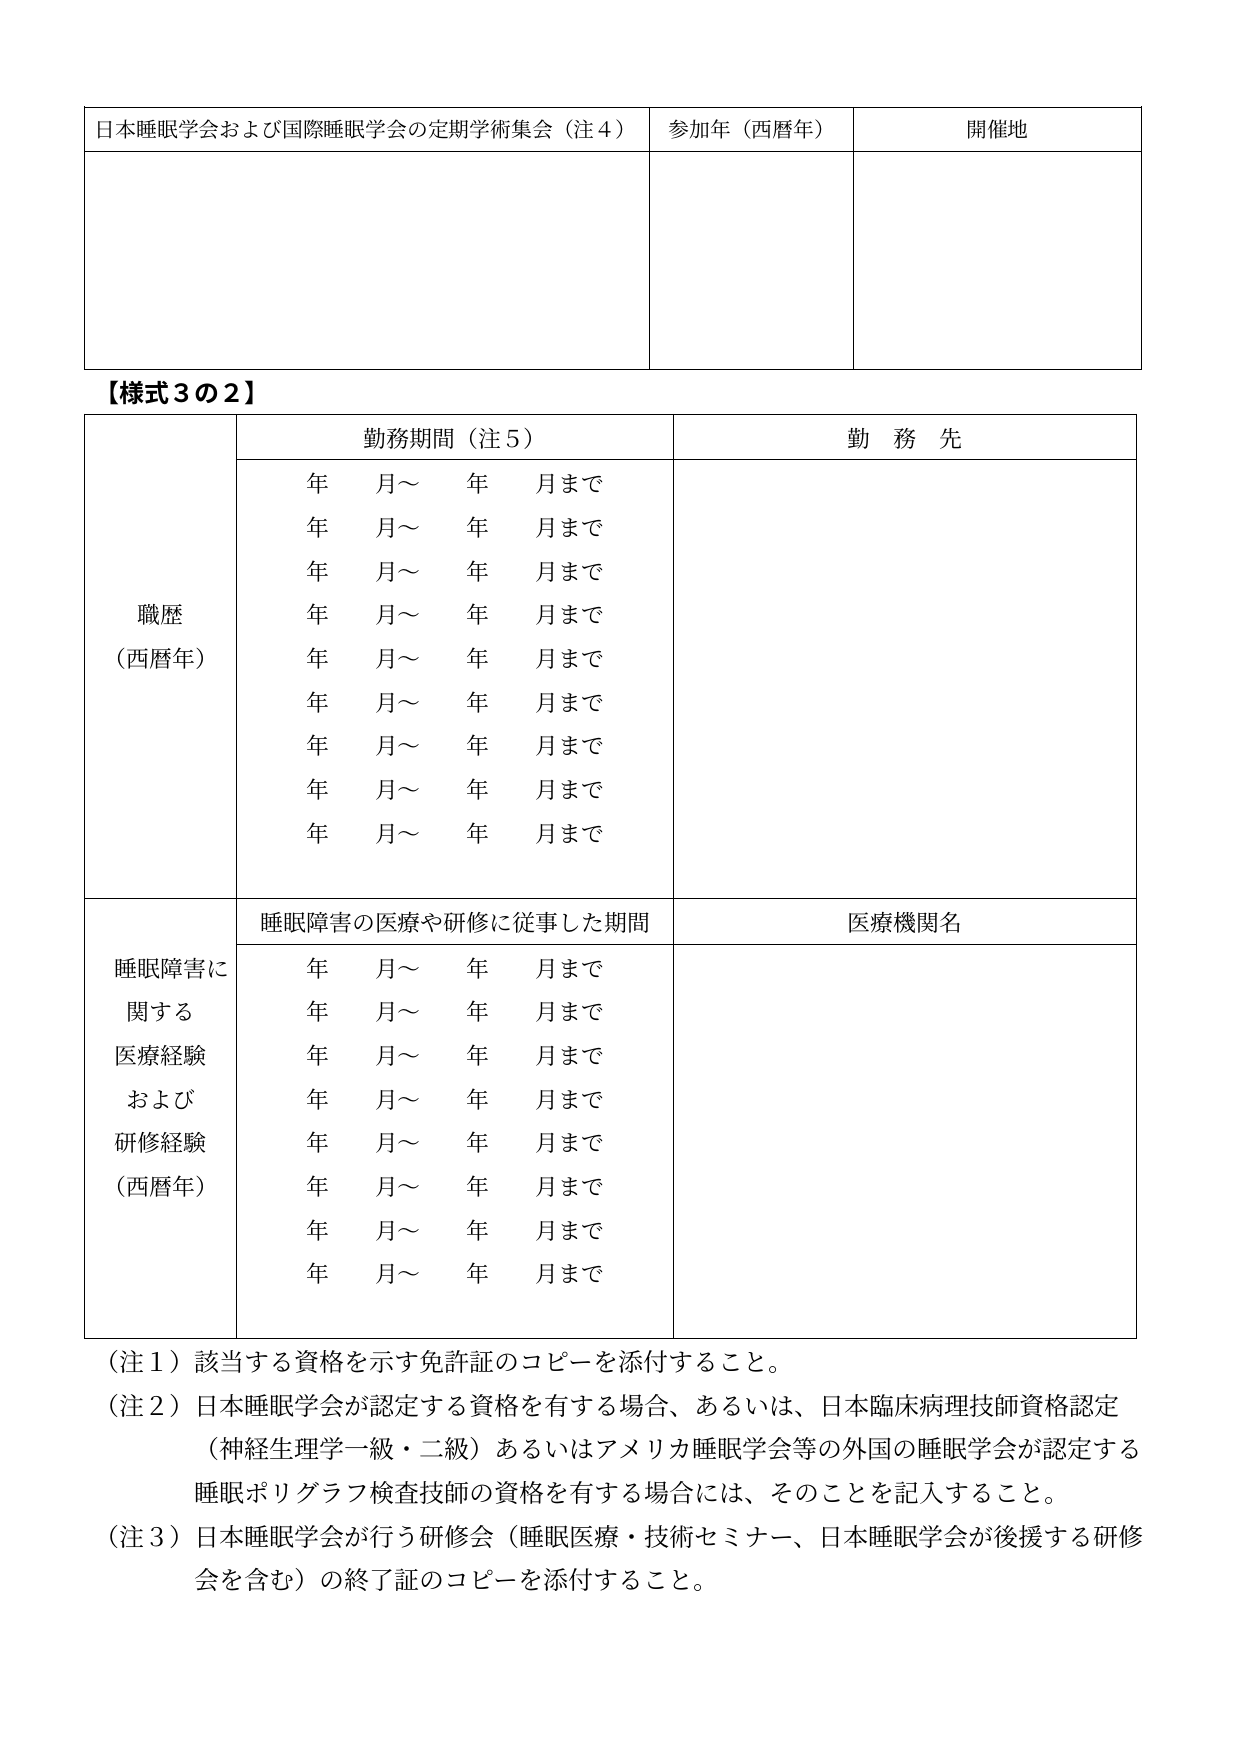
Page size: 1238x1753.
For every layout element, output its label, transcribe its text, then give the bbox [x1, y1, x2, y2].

table_header 勤 務 先 [674, 415, 1136, 459]
table_cell [85, 152, 649, 369]
table_header 職歴 （西暦年） [85, 415, 236, 898]
table_cell 医療機関名 [674, 899, 1136, 943]
text （注１）該当する資格を示す免許証のコピーを添付すること。 [94, 1339, 1152, 1382]
text 【様式３の２】 [94, 370, 1152, 413]
table_cell 睡眠障害の医療や研修に従事した期間 [237, 899, 673, 943]
table_cell [650, 152, 853, 369]
table_cell 日本睡眠学会および国際睡眠学会の定期学術集会（注４） [85, 108, 649, 151]
text （注３）日本睡眠学会が行う研修会（睡眠医療・技術セミナー、日本睡眠学会が後援する研修会を含む）の終了証のコピーを添付すること。 [94, 1513, 1152, 1601]
table_cell 参加年（西暦年） [650, 108, 853, 151]
table_header 勤務期間（注５） [237, 415, 673, 459]
table_cell 年 月～ 年 月まで 年 月～ 年 月まで 年 月～ 年 月まで 年 月～ 年 月まで 年 月～ 年 月まで 年 月～ 年 月まで 年 月～ 年 月まで 年 月～ 年 月まで 年 月～ 年 月まで [237, 460, 673, 898]
table_cell [674, 460, 1136, 898]
text （注２）日本睡眠学会が認定する資格を有する場合、あるいは、日本臨床病理技師資格認定（神経生理学一級・二級）あるいはアメリカ睡眠学会等の外国の睡眠学会が認定する睡眠ポリグラフ検査技師の資格を有する場合には、そのことを記入すること。 [94, 1382, 1152, 1513]
table_cell 年 月～ 年 月まで 年 月～ 年 月まで 年 月～ 年 月まで 年 月～ 年 月まで 年 月～ 年 月まで 年 月～ 年 月まで 年 月～ 年 月まで 年 月～ 年 月まで [237, 945, 673, 1338]
table_cell 睡眠障害に 関する 医療経験 および 研修経験 （西暦年） [85, 899, 236, 1338]
table_cell [854, 152, 1141, 369]
table_cell [674, 945, 1136, 1338]
table_cell 開催地 [854, 108, 1141, 151]
